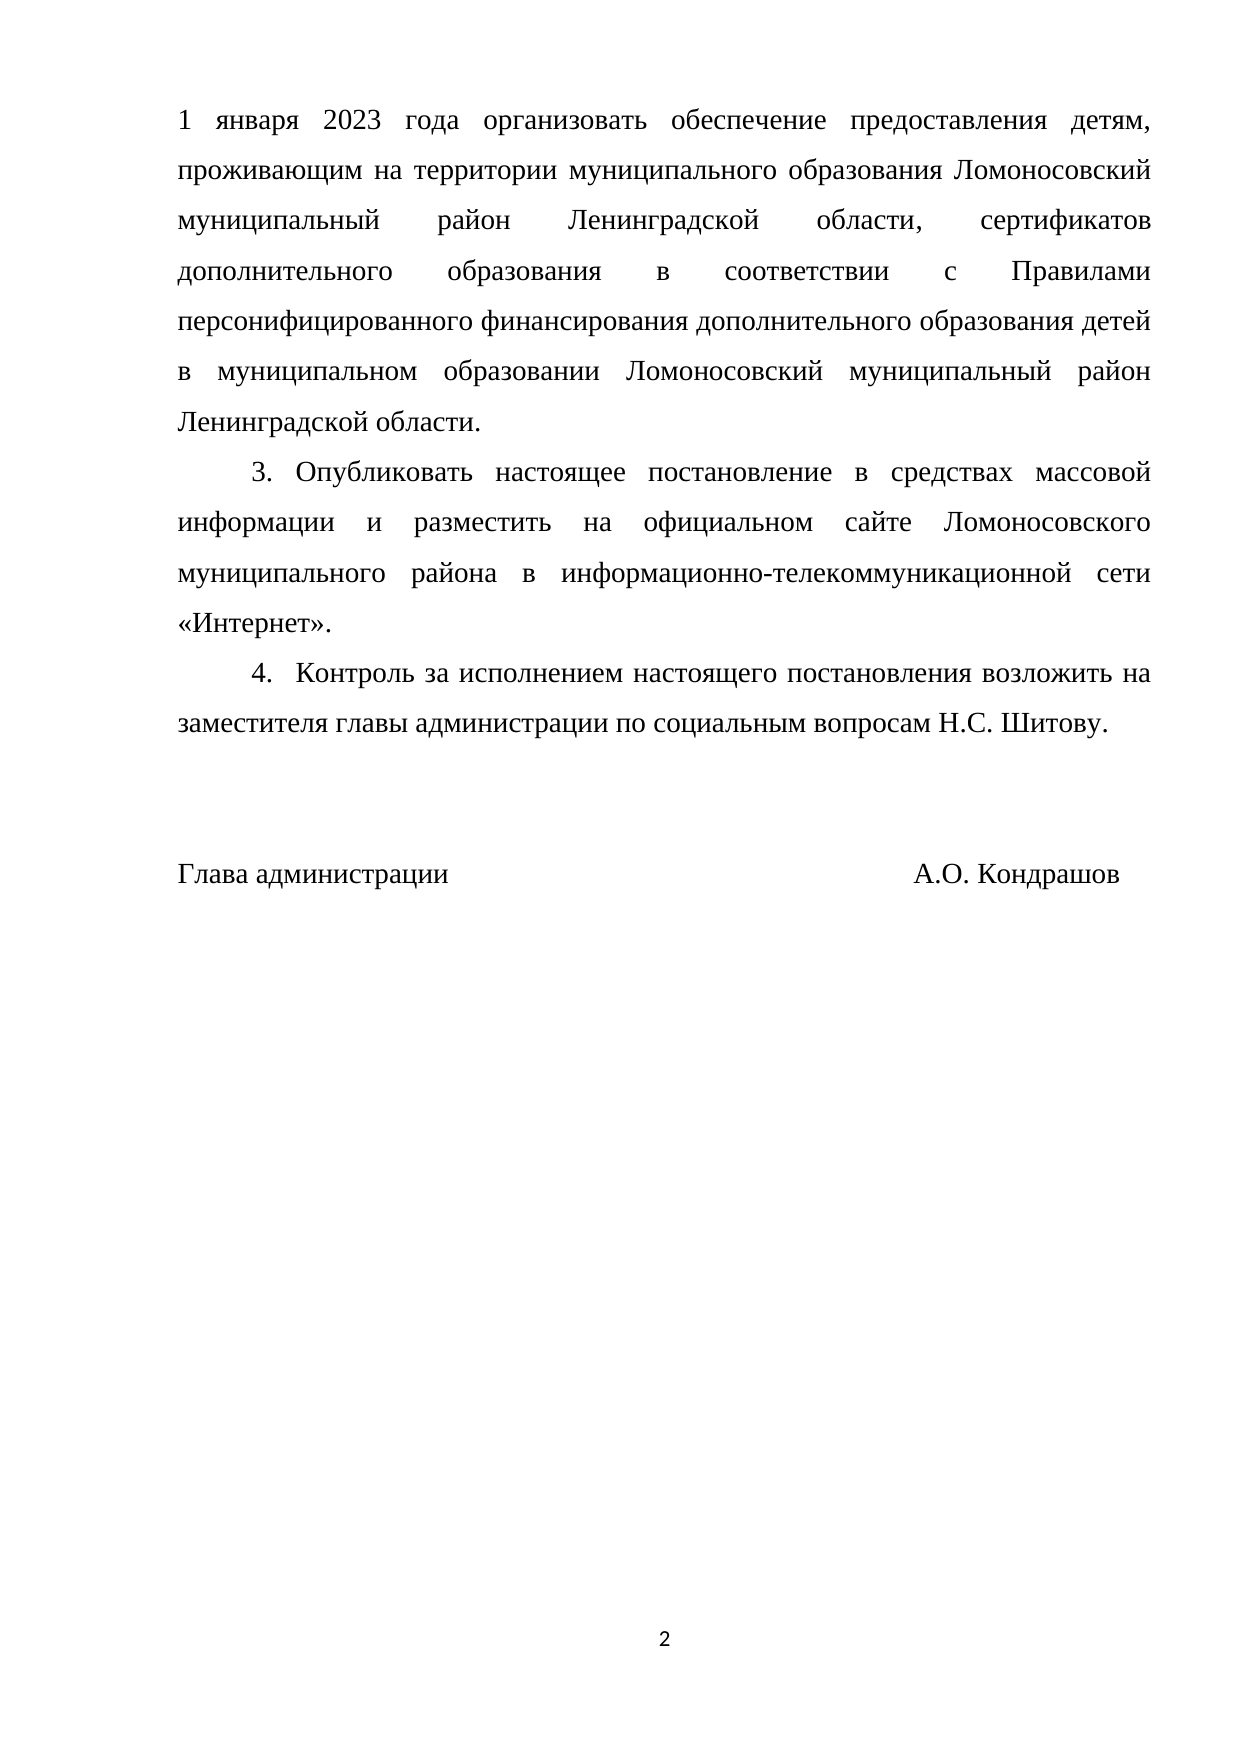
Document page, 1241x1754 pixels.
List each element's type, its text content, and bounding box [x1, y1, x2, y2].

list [177, 102, 1152, 437]
list Контроль за исполнением настоящего постановления возложить на заместителя главы администрации по социальным вопросам Н.С. Шитову. [177, 655, 1152, 739]
text Глава администрации А.О. Кондрашов [177, 857, 1152, 890]
list Опубликовать настоящее постановление в средствах массовой информации и разместить на официальном сайте Ломоносовского муниципального района в информационно-телекоммуникационной сети «Интернет». [177, 454, 1152, 638]
